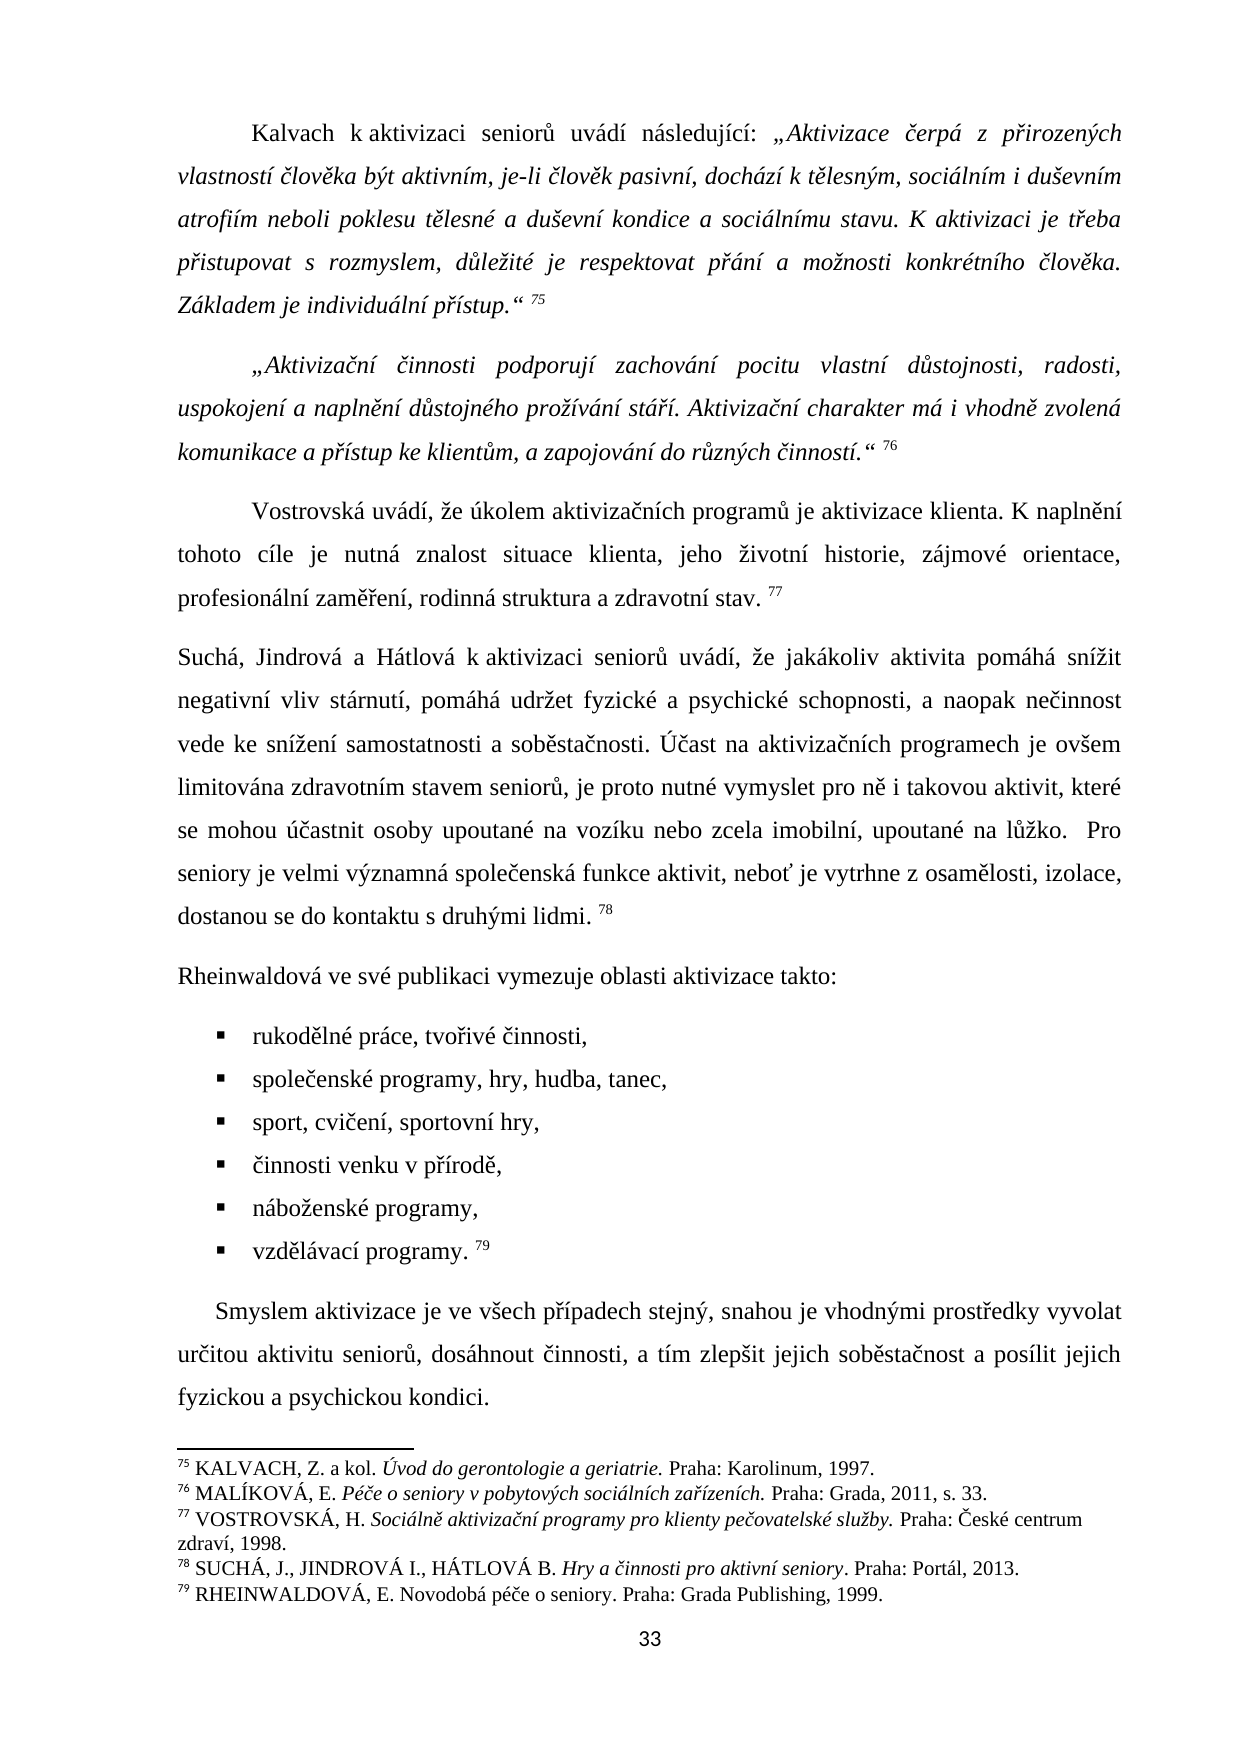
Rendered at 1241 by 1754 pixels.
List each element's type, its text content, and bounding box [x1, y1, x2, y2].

list činnosti venku v přírodě, [215, 1150, 1122, 1179]
text Suchá, Jindrová a Hátlová k aktivizaci seniorů uvádí, že jakákoliv aktivita pomáhá snížit negativní vliv stárnutí, pomáhá udržet fyzické a psychické schopnosti, a naopak nečinnost vede ke snížení samostatnosti a soběstačnosti. Účast na aktivizačních programech je ovšem limitována zdravotním stavem seniorů, je proto nutné vymyslet pro ně i takovou aktivit, které se mohou účastnit osoby upoutané na vozíku nebo zcela imobilní, upoutané na lůžko. Pro seniory je velmi významná společenská funkce aktivit, neboť je vytrhne z osamělosti, izolace, dostanou se do kontaktu s druhými lidmi. [177, 642, 1122, 930]
text Kalvach k aktivizaci seniorů uvádí následující: „Aktivizace čerpá z přirozených vlastností člověka být aktivním, je-li člověk pasivní, dochází k tělesným, sociálním i duševním atrofiím neboli poklesu tělesné a duševní kondice a sociálnímu stavu. K aktivizaci je třeba přistupovat s rozmyslem, důležité je respektovat přání a možnosti konkrétního člověka. Základem je individuální přístup.“ [177, 118, 1122, 319]
list náboženské programy, [215, 1193, 1122, 1222]
text Rheinwaldová ve své publikaci vymezuje oblasti aktivizace takto: [177, 961, 1122, 990]
text Vostrovská uvádí, že úkolem aktivizačních programů je aktivizace klienta. K naplnění tohoto cíle je nutná znalost situace klienta, jeho životní historie, zájmové orientace, profesionální zaměření, rodinná struktura a zdravotní stav. [177, 496, 1122, 611]
text Smyslem aktivizace je ve všech případech stejný, snahou je vhodnými prostředky vyvolat určitou aktivitu seniorů, dosáhnout činnosti, a tím zlepšit jejich soběstačnost a posílit jejich fyzickou a psychickou kondici. [177, 1296, 1122, 1411]
list sport, cvičení, sportovní hry, [215, 1107, 1122, 1136]
list vzdělávací programy. [215, 1236, 1122, 1265]
text „Aktivizační činnosti podporují zachování pocitu vlastní důstojnosti, radosti, uspokojení a naplnění důstojného prožívání stáří. Aktivizační charakter má i vhodně zvolená komunikace a přístup ke klientům, a zapojování do různých činností.“ [177, 350, 1122, 465]
list rukodělné práce, tvořivé činnosti, [215, 1021, 1122, 1049]
list společenské programy, hry, hudba, tanec, [215, 1064, 1122, 1093]
